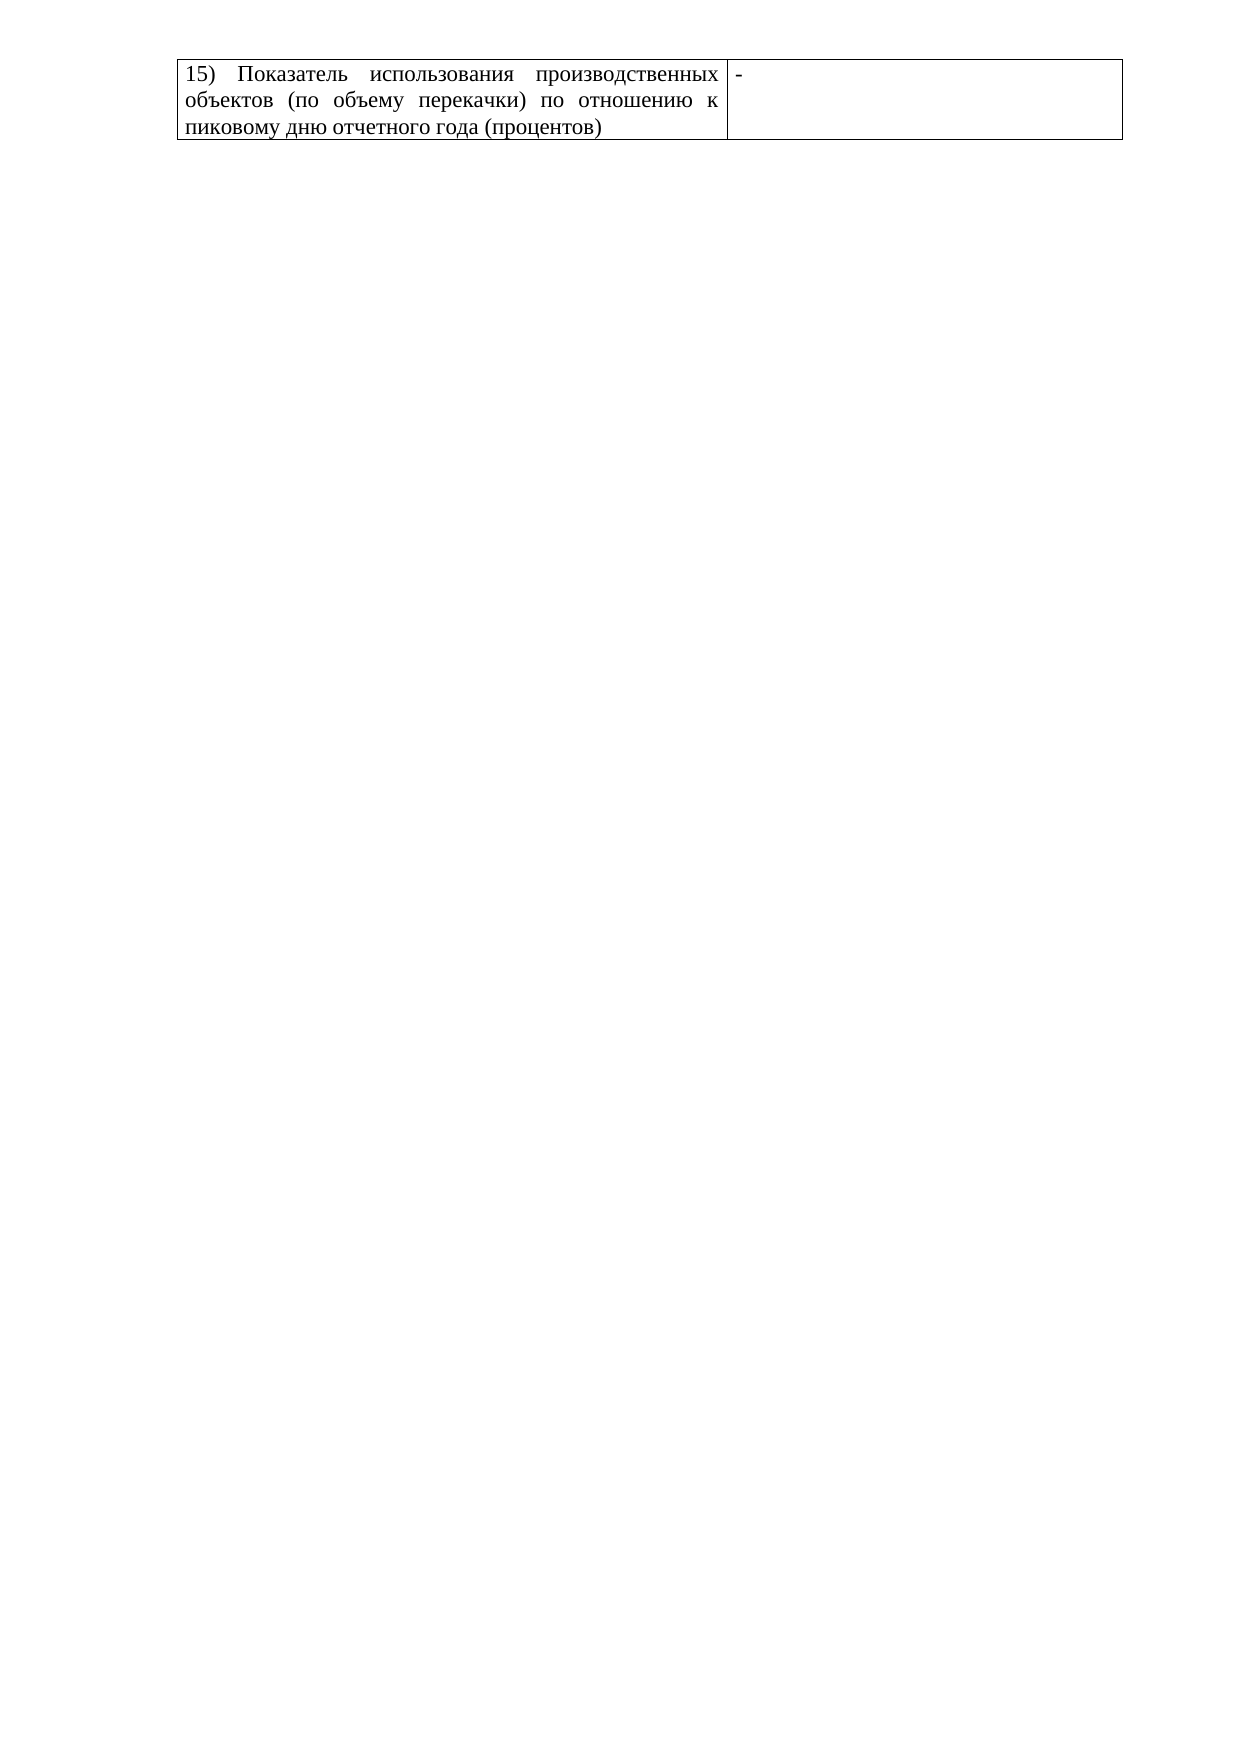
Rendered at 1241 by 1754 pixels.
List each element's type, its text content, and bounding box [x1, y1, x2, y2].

table_cell - [728, 60, 1122, 139]
table_cell 15) Показатель использования производственных объектов (по объему перекачки) по отношению к пиковому дню отчетного года (процентов) [178, 60, 727, 139]
